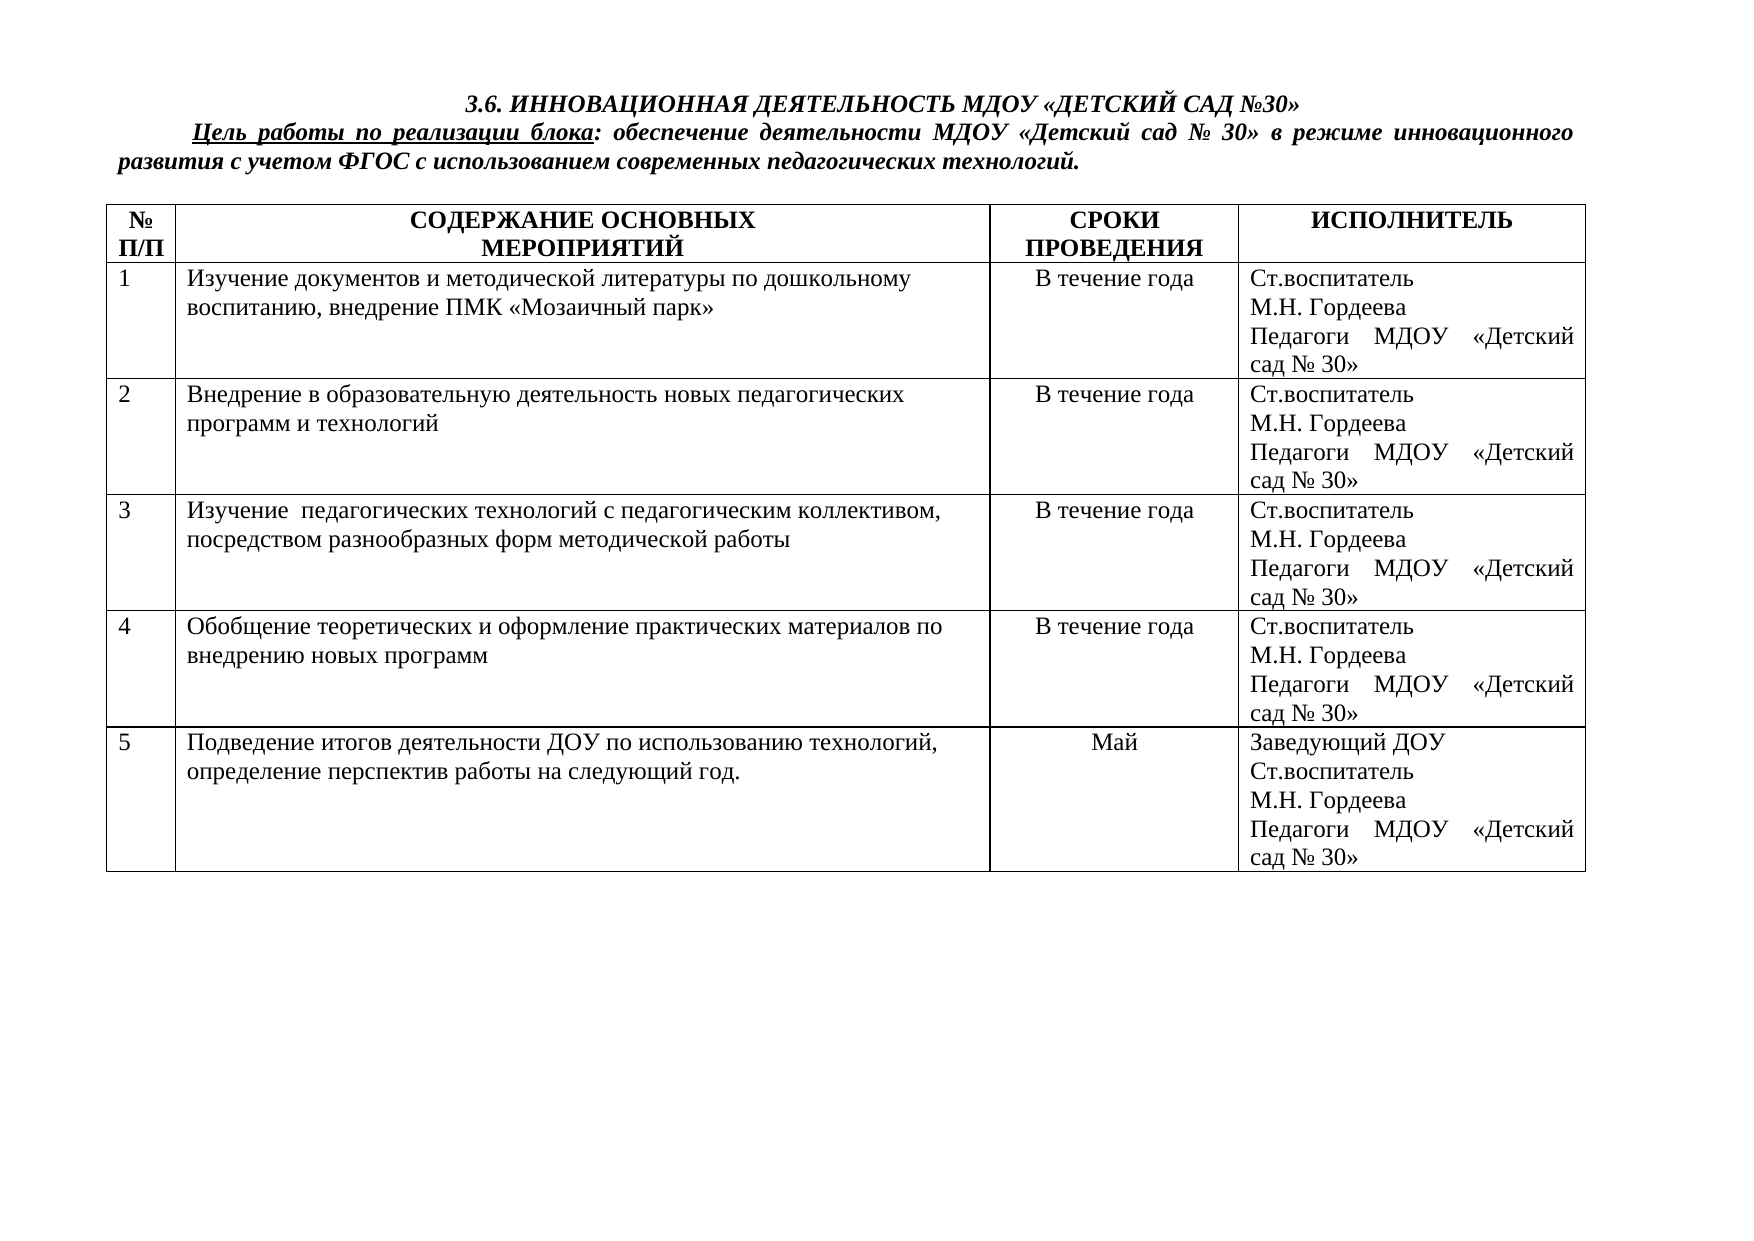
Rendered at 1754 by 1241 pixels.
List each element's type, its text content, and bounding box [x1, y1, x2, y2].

table_cell 2 [107, 379, 175, 494]
table_cell Ст.воспитатель М.Н. Гордеева Педагоги МДОУ «Детский сад № 30» [1239, 379, 1585, 494]
table_cell Обобщение теоретических и оформление практических материалов по внедрению новых программ [176, 611, 989, 726]
table_cell Заведующий ДОУ Ст.воспитатель М.Н. Гордеева Педагоги МДОУ «Детский сад № 30» [1239, 728, 1585, 871]
table_cell В течение года [991, 263, 1238, 378]
table_cell 5 [107, 728, 175, 871]
table_cell 4 [107, 611, 175, 726]
table_cell 3 [107, 495, 175, 610]
table_cell Подведение итогов деятельности ДОУ по использованию технологий, определение перспектив работы на следующий год. [176, 728, 989, 871]
text Цель работы по реализации блока: обеспечение деятельности МДОУ «Детский сад № 30» в режиме инновационного развития с учетом ФГОС с использованием современных педагогических технологий. [118, 117, 1574, 175]
table_cell Май [991, 728, 1238, 871]
table_cell В течение года [991, 495, 1238, 610]
table_cell В течение года [991, 379, 1238, 494]
table_header ИСПОЛНИТЕЛЬ [1239, 205, 1585, 262]
table_cell Изучение документов и методической литературы по дошкольному воспитанию, внедрение ПМК «Мозаичный парк» [176, 263, 989, 378]
text 3.6. ИННОВАЦИОННАЯ ДЕЯТЕЛЬНОСТЬ МДОУ «ДЕТСКИЙ САД №30» [118, 89, 1574, 117]
table_cell Изучение педагогических технологий с педагогическим коллективом, посредством разнообразных форм методической работы [176, 495, 989, 610]
table_cell Ст.воспитатель М.Н. Гордеева Педагоги МДОУ «Детский сад № 30» [1239, 611, 1585, 726]
table_cell В течение года [991, 611, 1238, 726]
table_cell 1 [107, 263, 175, 378]
table_cell Ст.воспитатель М.Н. Гордеева Педагоги МДОУ «Детский сад № 30» [1239, 495, 1585, 610]
table_cell Внедрение в образовательную деятельность новых педагогических программ и технологий [176, 379, 989, 494]
table_cell Ст.воспитатель М.Н. Гордеева Педагоги МДОУ «Детский сад № 30» [1239, 263, 1585, 378]
table_header № П/П [107, 205, 175, 262]
table_header СОДЕРЖАНИЕ ОСНОВНЫХ МЕРОПРИЯТИЙ [176, 205, 989, 262]
table_header СРОКИ ПРОВЕДЕНИЯ [991, 205, 1238, 262]
